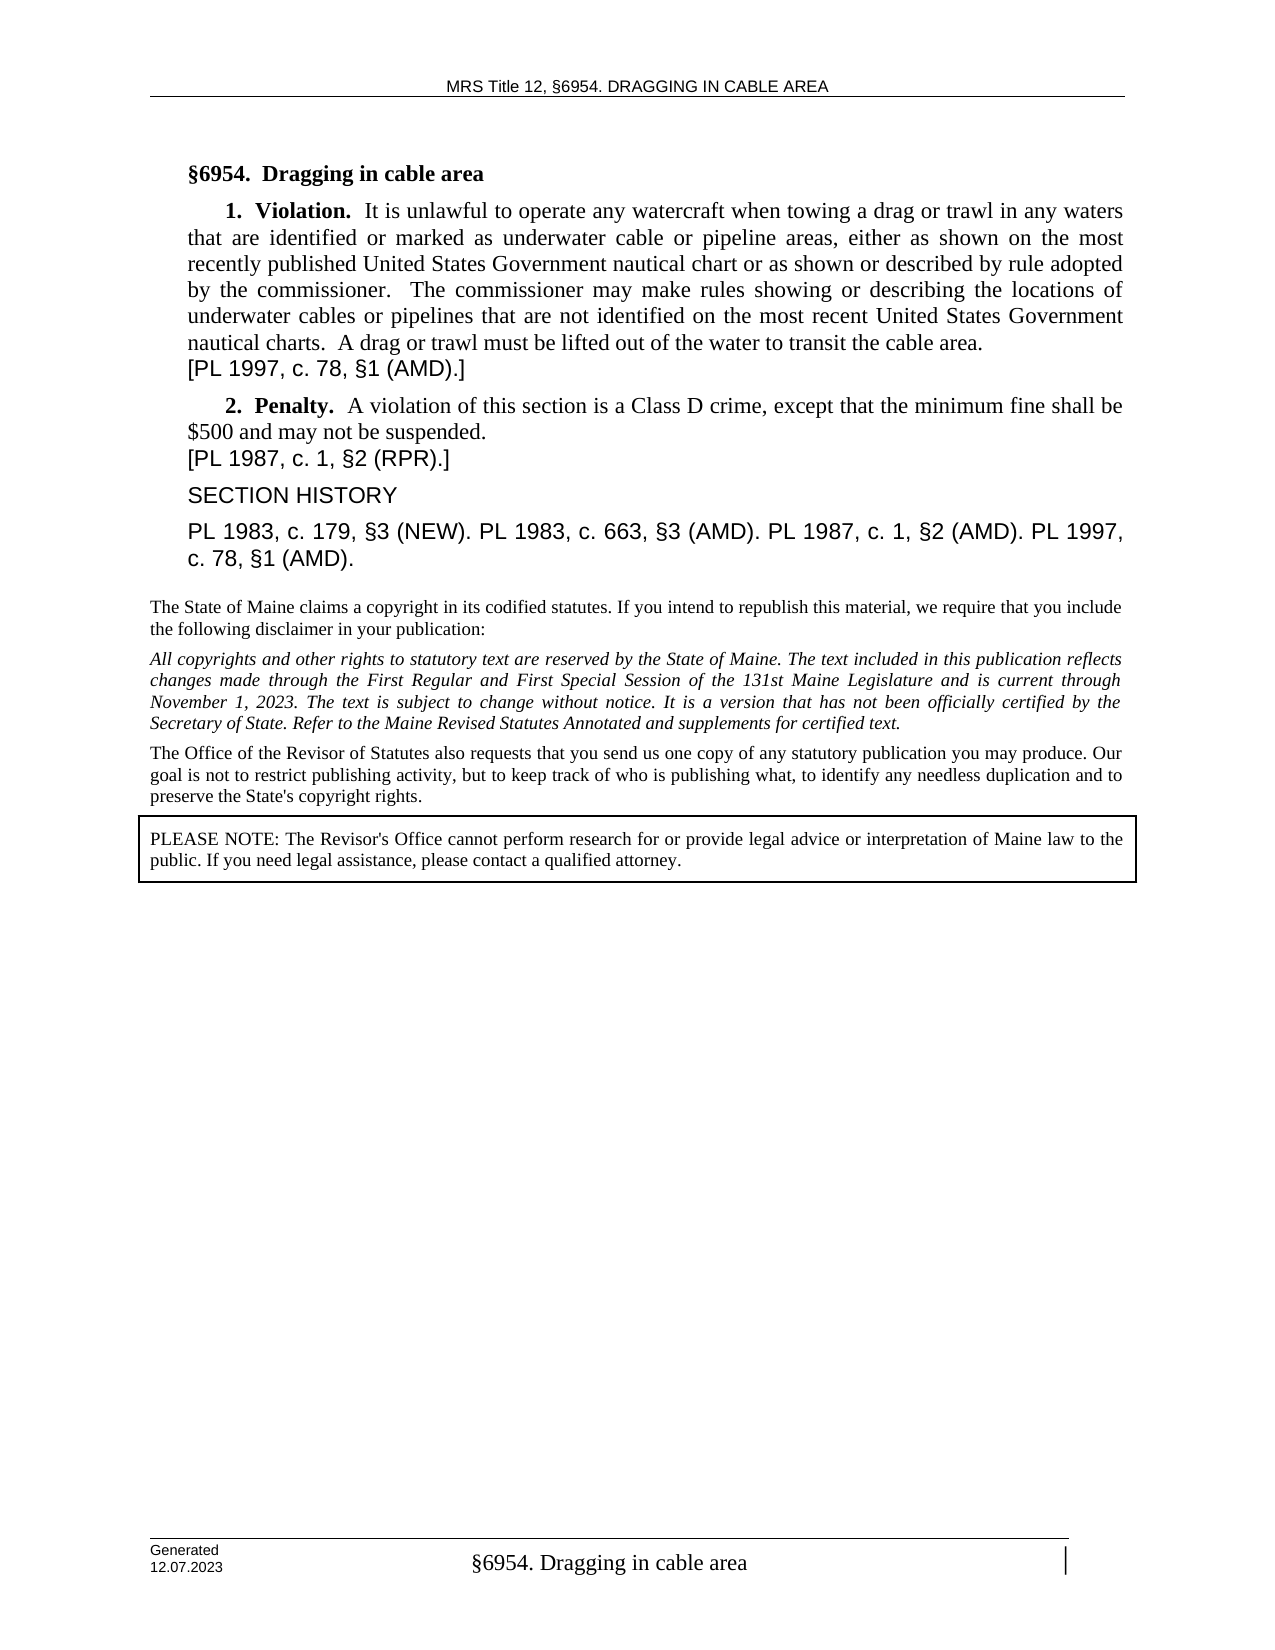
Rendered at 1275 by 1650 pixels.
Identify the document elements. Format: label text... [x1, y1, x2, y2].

text The Office of the Revisor of Statutes also requests that you send us one copy of any statutory publication you may produce. Our goal is not to restrict publishing activity, but to keep track of who is publishing what, to identify any needless duplication and to preserve the State's copyright rights. [150, 742, 1125, 807]
text PLEASE NOTE: The Revisor's Office cannot perform research for or provide legal advice or interpretation of Maine law to the public. If you need legal assistance, please contact a qualified attorney. [140, 817, 1135, 881]
text PL 1983, c. 179, §3 (NEW). PL 1983, c. 663, §3 (AMD). PL 1987, c. 1, §2 (AMD). PL 1997, c. 78, §1 (AMD). [187, 518, 1125, 571]
text The State of Maine claims a copyright in its codified statutes. If you intend to republish this material, we require that you include the following disclaimer in your publication: [150, 596, 1125, 639]
text 1. Violation. It is unlawful to operate any watercraft when towing a drag or trawl in any waters that are identified or marked as underwater cable or pipeline areas, either as shown on the most recently published United States Government nautical chart or as shown or described by rule adopted by the commissioner. The commissioner may make rules showing or describing the locations of underwater cables or pipelines that are not identified on the most recent United States Government nautical charts. A drag or trawl must be lifted out of the water to transit the cable area. [187, 197, 1125, 355]
text SECTION HISTORY [187, 482, 1125, 508]
text §6954. Dragging in cable area [187, 160, 1125, 187]
text All copyrights and other rights to statutory text are reserved by the State of Maine. The text included in this publication reflects changes made through the First Regular and First Special Session of the 131st Maine Legislature and is current through November 1, 2023 . The text is subject to change without notice. It is a version that has not been officially certified by the Secretary of State. Refer to the Maine Revised Statutes Annotated and supplements for certified text. [150, 647, 1125, 734]
text [PL 1997, c. 78, §1 (AMD).] [187, 355, 1125, 382]
text 2. Penalty. A violation of this section is a Class D crime, except that the minimum fine shall be $500 and may not be suspended. [187, 392, 1125, 445]
text [PL 1987, c. 1, §2 (RPR).] [187, 445, 1125, 471]
